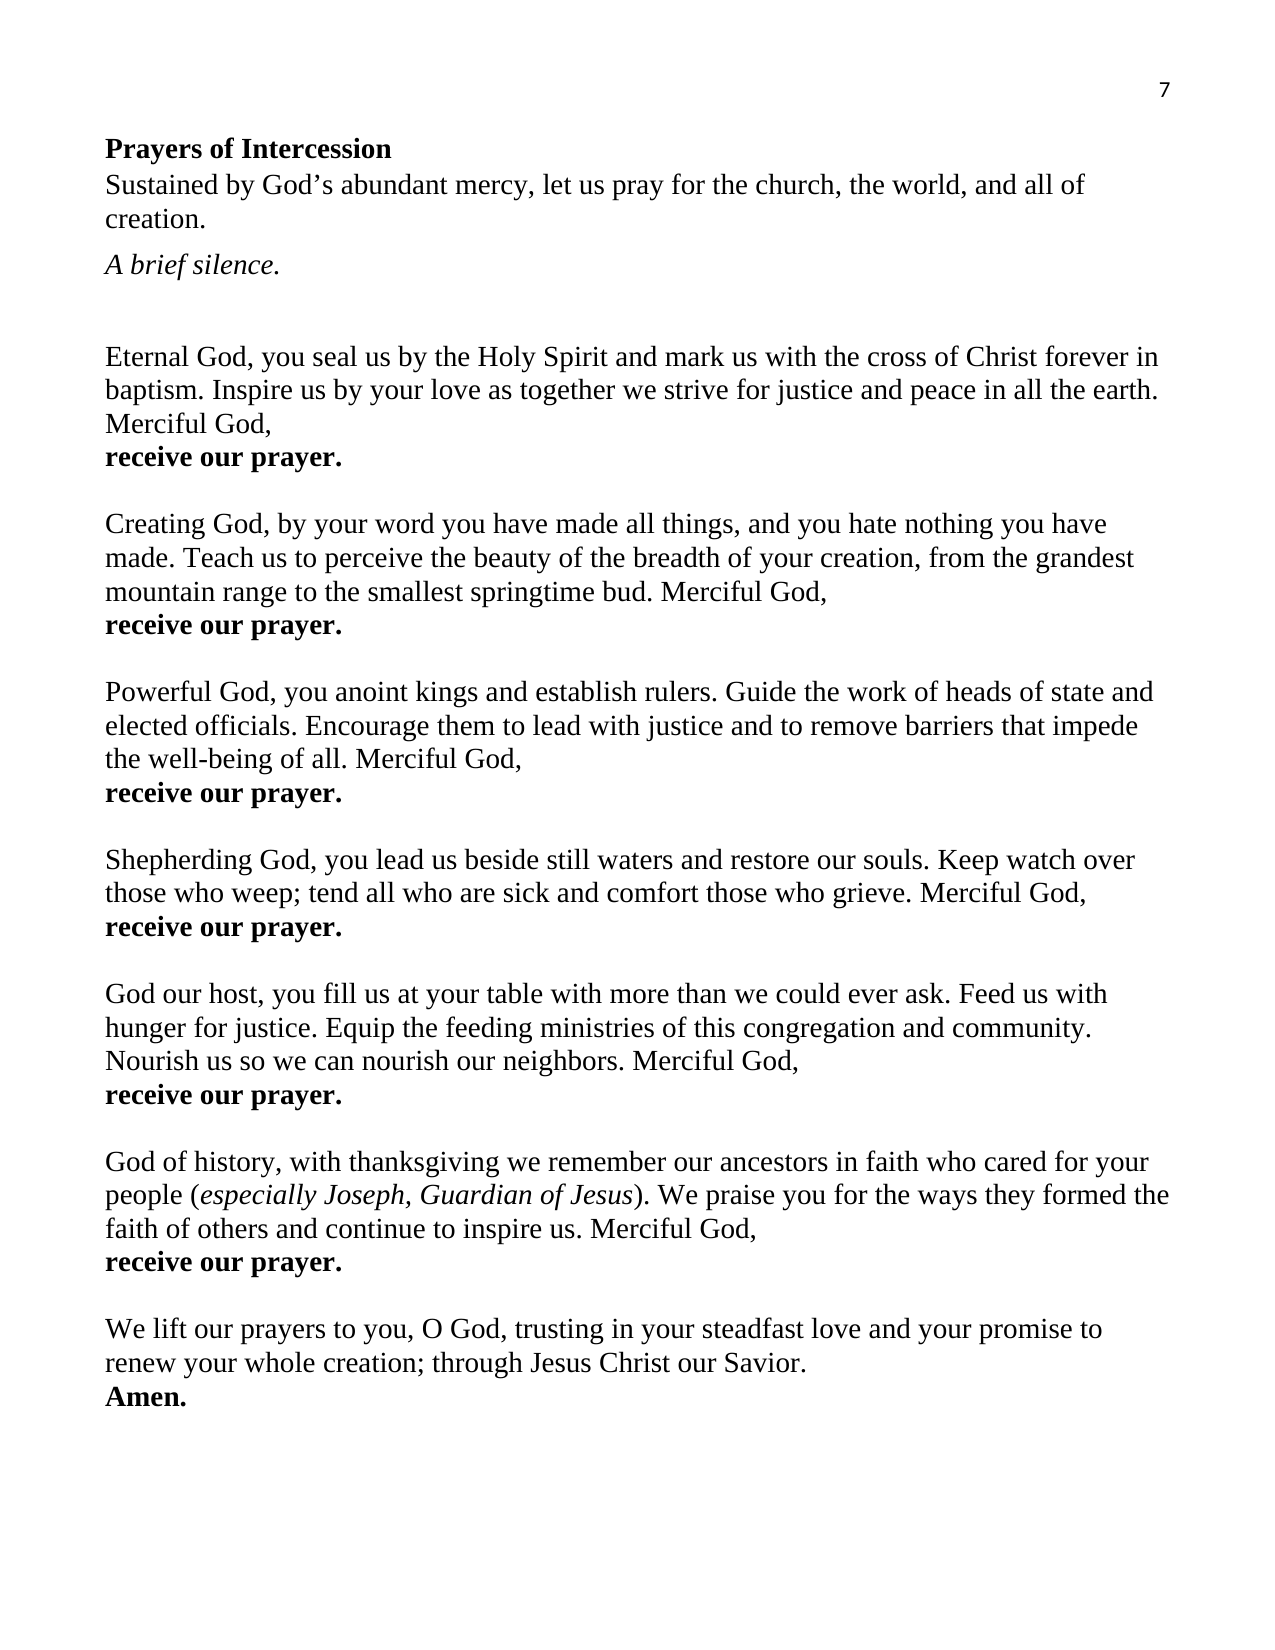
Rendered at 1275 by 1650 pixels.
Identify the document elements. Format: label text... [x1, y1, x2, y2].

text God of history, with thanksgiving we remember our ancestors in faith who cared for your people (especially Joseph, Guardian of Jesus). We praise you for the ways they formed the faith of others and continue to inspire us. Merciful God, [105, 1144, 1170, 1244]
text Eternal God, you seal us by the Holy Spirit and mark us with the cross of Christ forever in baptism. Inspire us by your love as together we strive for justice and peace in all the earth. Merciful God, [105, 339, 1170, 439]
text God our host, you fill us at your table with more than we could ever ask. Feed us with hunger for justice. Equip the feeding ministries of this congregation and community. Nourish us so we can nourish our neighbors. Merciful God, [105, 976, 1170, 1077]
text receive our prayer. [105, 909, 1170, 943]
text Sustained by God’s abundant mercy, let us pray for the church, the world, and all of creation. [105, 167, 1170, 234]
text receive our prayer. [105, 775, 1170, 808]
text Powerful God, you anoint kings and establish rulers. Guide the work of heads of state and elected officials. Encourage them to lead with justice and to remove barriers that impede the well-being of all. Merciful God, [105, 674, 1170, 775]
text A brief silence. [105, 247, 1170, 280]
text receive our prayer. [105, 1244, 1170, 1278]
text receive our prayer. [105, 607, 1170, 641]
text receive our prayer. [105, 439, 1170, 473]
text Prayers of Intercession [105, 131, 1170, 164]
text We lift our prayers to you, O God, trusting in your steadfast love and your promise to renew your whole creation; through Jesus Christ our Savior. [105, 1312, 1170, 1379]
text Creating God, by your word you have made all things, and you hate nothing you have made. Teach us to perceive the beauty of the breadth of your creation, from the grandest mountain range to the smallest springtime bud. Merciful God, [105, 507, 1170, 607]
text receive our prayer. [105, 1077, 1170, 1110]
text Amen. [105, 1379, 1170, 1412]
text Shepherding God, you lead us beside still waters and restore our souls. Keep watch over those who weep; tend all who are sick and comfort those who grieve. Merciful God, [105, 842, 1170, 909]
